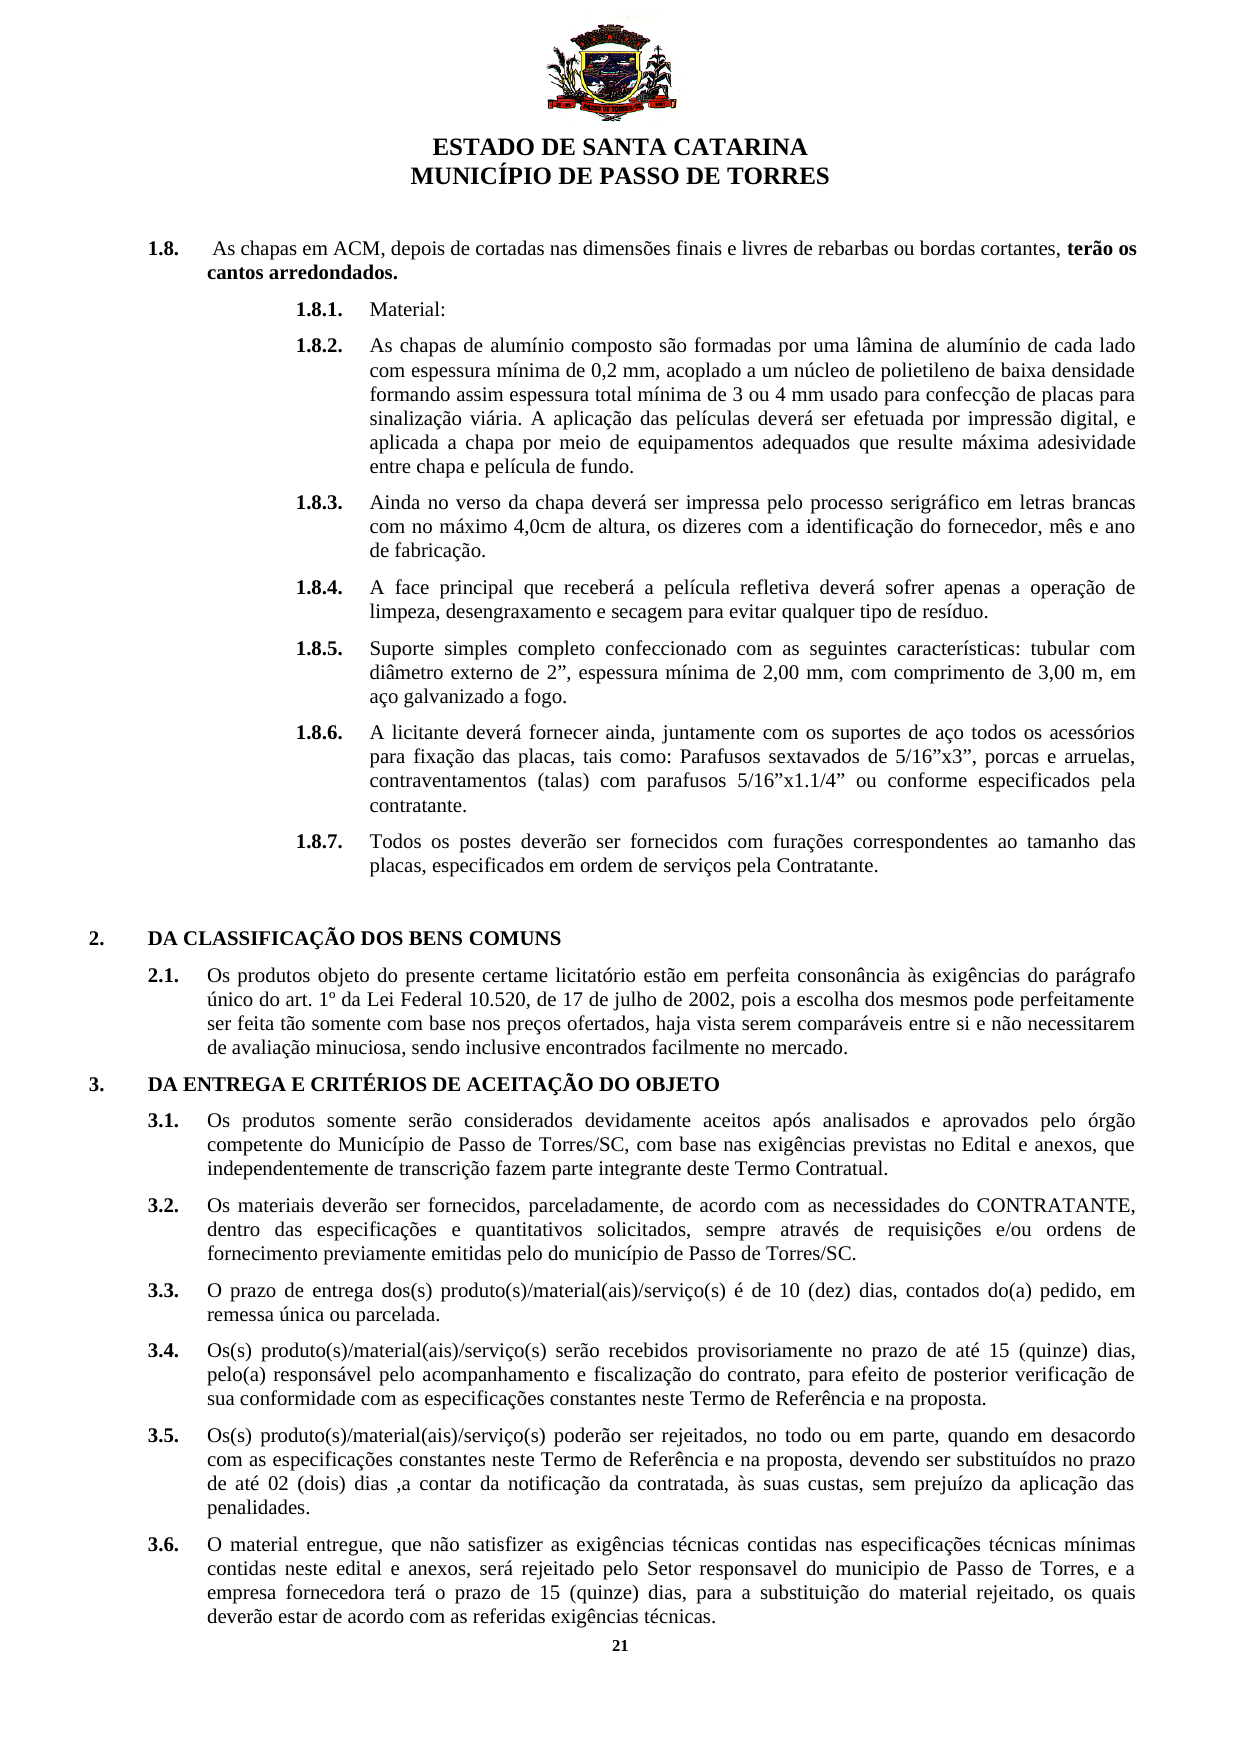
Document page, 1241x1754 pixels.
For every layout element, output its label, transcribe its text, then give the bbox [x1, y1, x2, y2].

list Material: [296, 297, 1137, 321]
list O material entregue, que não satisfizer as exigências técnicas contidas nas especificações técnicas mínimas contidas neste edital e anexos, será rejeitado pelo Setor responsavel do municipio de Passo de Torres, e a empresa fornecedora terá o prazo de 15 (quinze) dias, para a substituição do material rejeitado, os quais deverão estar de acordo com as referidas exigências técnicas. [148, 1532, 1137, 1628]
list DA ENTREGA E CRITÉRIOS DE ACEITAÇÃO DO OBJETO [89, 1072, 1152, 1096]
list Os produtos objeto do presente certame licitatório estão em perfeita consonância às exigências do parágrafo único do art. 1º da Lei Federal 10.520, de 17 de julho de 2002, pois a escolha dos mesmos pode perfeitamente ser feita tão somente com base nos preços ofertados, haja vista serem comparáveis entre si e não necessitarem de avaliação minuciosa, sendo inclusive encontrados facilmente no mercado. [148, 963, 1137, 1059]
list O prazo de entrega dos(s) produto(s)/material(ais)/serviço(s) é de 10 (dez) dias, contados do(a) pedido, em remessa única ou parcelada. [148, 1277, 1137, 1326]
list Os(s) produto(s)/material(ais)/serviço(s) poderão ser rejeitados, no todo ou em parte, quando em desacordo com as especificações constantes neste Termo de Referência e na proposta, devendo ser substituídos no prazo de até 02 (dois) dias ,a contar da notificação da contratada, às suas custas, sem prejuízo da aplicação das penalidades. [148, 1423, 1137, 1519]
list As chapas em ACM, depois de cortadas nas dimensões finais e livres de rebarbas ou bordas cortantes, terão os cantos arredondados. [148, 236, 1137, 284]
list Suporte simples completo confeccionado com as seguintes características: tubular com diâmetro externo de 2”, espessura mínima de 2,00 mm, com comprimento de 3,00 m, em aço galvanizado a fogo. [296, 636, 1137, 708]
list Ainda no verso da chapa deverá ser impressa pelo processo serigráfico em letras brancas com no máximo 4,0cm de altura, os dizeres com a identificação do fornecedor, mês e ano de fabricação. [296, 490, 1137, 562]
list Os produtos somente serão considerados devidamente aceitos após analisados e aprovados pelo órgão competente do Município de Passo de Torres/SC, com base nas exigências previstas no Edital e anexos, que independentemente de transcrição fazem parte integrante deste Termo Contratual. [148, 1108, 1137, 1180]
list A licitante deverá fornecer ainda, juntamente com os suportes de aço todos os acessórios para fixação das placas, tais como: Parafusos sextavados de 5/16”x3”, porcas e arruelas, contraventamentos (talas) com parafusos 5/16”x1.1/4” ou conforme especificados pela contratante. [296, 720, 1137, 817]
picture [531, 15, 682, 129]
list DA CLASSIFICAÇÃO DOS BENS COMUNS [89, 926, 1152, 950]
list Os(s) produto(s)/material(ais)/serviço(s) serão recebidos provisoriamente no prazo de até 15 (quinze) dias, pelo(a) responsável pelo acompanhamento e fiscalização do contrato, para efeito de posterior verificação de sua conformidade com as especificações constantes neste Termo de Referência e na proposta. [148, 1338, 1137, 1410]
list A face principal que receberá a película refletiva deverá sofrer apenas a operação de limpeza, desengraxamento e secagem para evitar qualquer tipo de resíduo. [296, 575, 1137, 623]
list Todos os postes deverão ser fornecidos com furações correspondentes ao tamanho das placas, especificados em ordem de serviços pela Contratante. [296, 829, 1137, 877]
list As chapas de alumínio composto são formadas por uma lâmina de alumínio de cada lado com espessura mínima de 0,2 mm, acoplado a um núcleo de polietileno de baixa densidade formando assim espessura total mínima de 3 ou 4 mm usado para confecção de placas para sinalização viária. A aplicação das películas deverá ser efetuada por impressão digital, e aplicada a chapa por meio de equipamentos adequados que resulte máxima adesividade entre chapa e película de fundo. [296, 333, 1137, 478]
list Os materiais deverão ser fornecidos, parceladamente, de acordo com as necessidades do CONTRATANTE, dentro das especificações e quantitativos solicitados, sempre através de requisições e/ou ordens de fornecimento previamente emitidas pelo do município de Passo de Torres/SC. [148, 1193, 1137, 1265]
